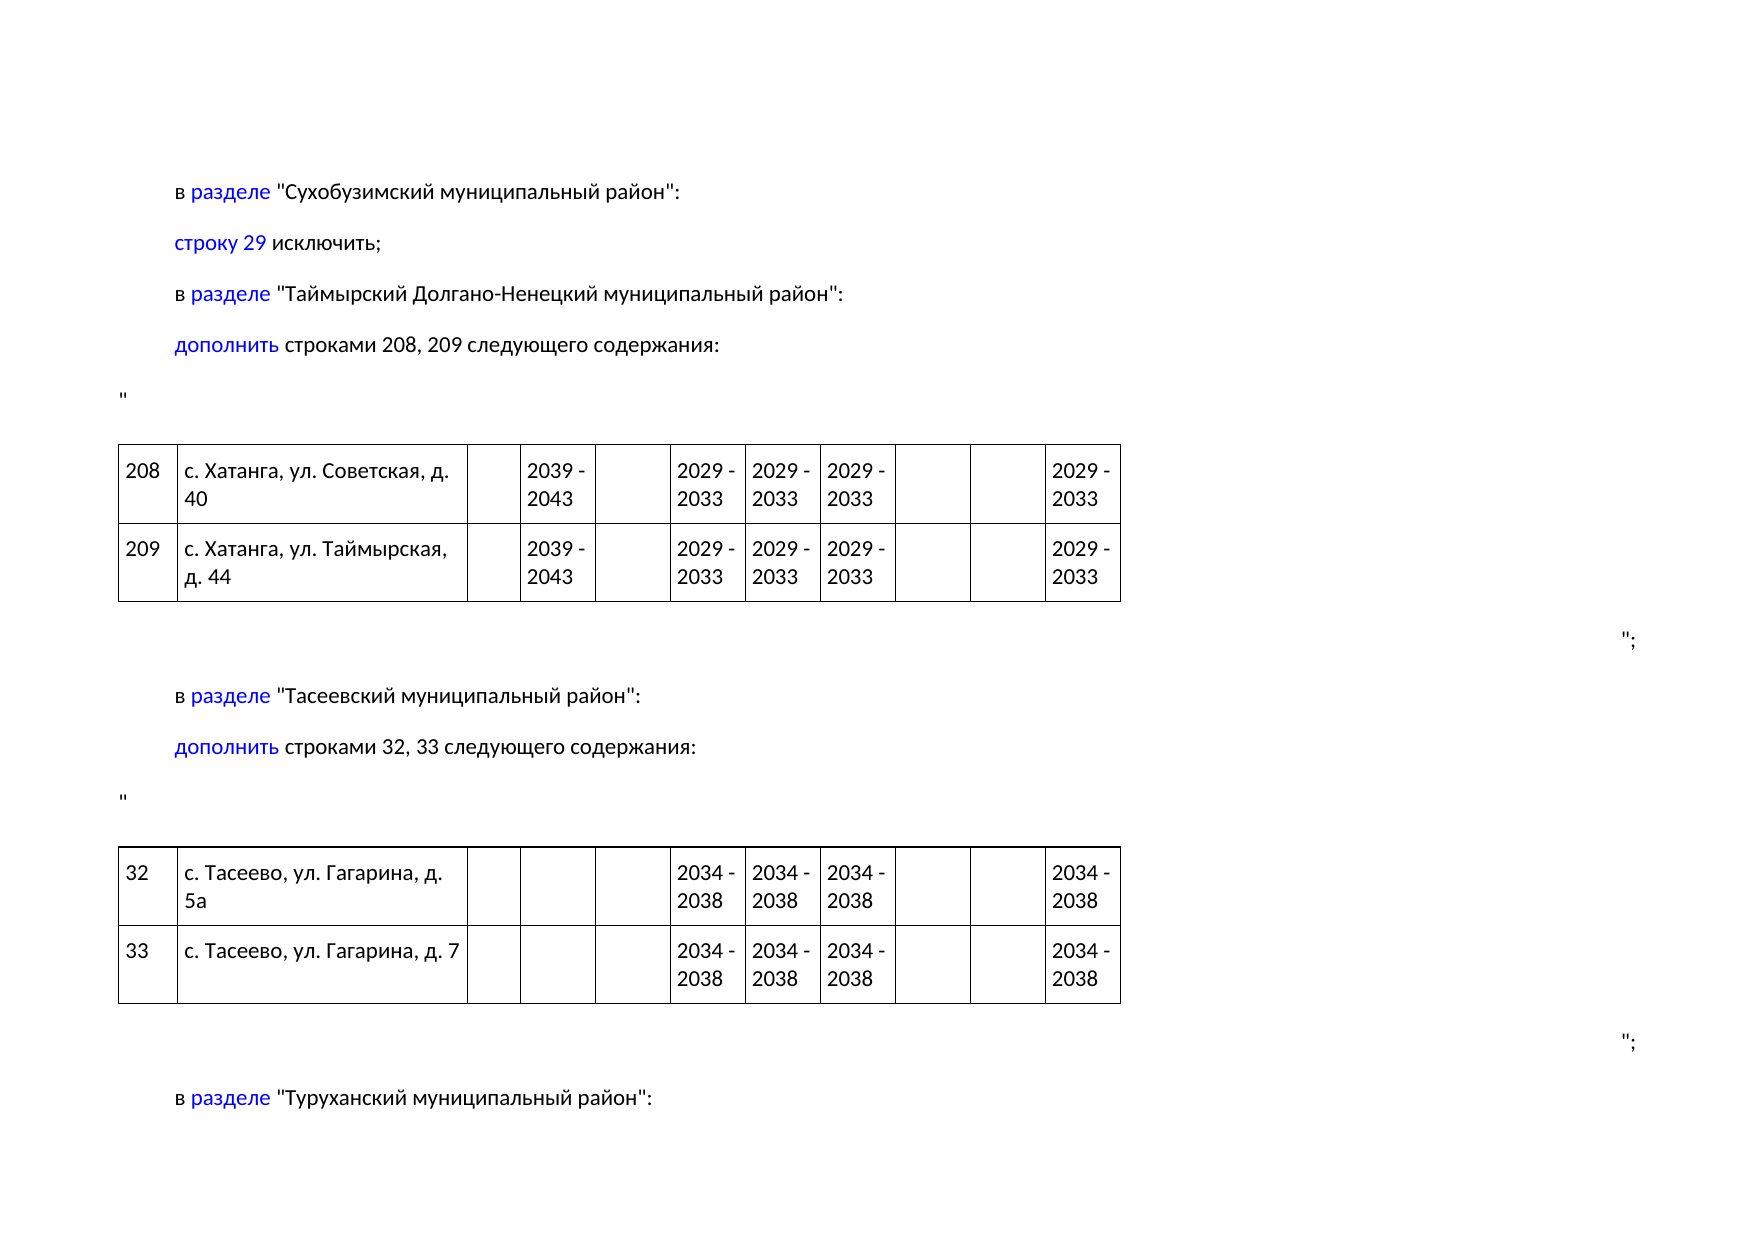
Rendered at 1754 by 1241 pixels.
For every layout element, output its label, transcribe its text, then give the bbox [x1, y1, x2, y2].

table_cell 2034 - 2038 [746, 926, 820, 1003]
table_cell 2034 - 2038 [671, 926, 745, 1003]
table_cell 2029 - 2033 [1046, 524, 1120, 601]
table_cell [468, 524, 520, 601]
text в разделе "Таймырский Долгано-Ненецкий муниципальный район": [118, 279, 1636, 307]
table_cell [896, 926, 970, 1003]
table_header 2034 - 2038 [746, 848, 820, 925]
table_cell с. Тасеево, ул. Гагарина, д. 7 [178, 926, 467, 1003]
table_header 2029 - 2033 [1046, 445, 1120, 523]
table_cell 2029 - 2033 [821, 524, 895, 601]
table_header [521, 848, 595, 925]
table_header 2029 - 2033 [746, 445, 820, 523]
table_cell [971, 524, 1045, 601]
text в разделе "Сухобузимский муниципальный район": [118, 177, 1636, 205]
table_header 32 [119, 848, 177, 925]
table_header с. Хатанга, ул. Советская, д. 40 [178, 445, 467, 523]
table_cell 2039 - 2043 [521, 524, 595, 601]
text " [118, 386, 1636, 414]
text дополнить строками 32, 33 следующего содержания: [118, 732, 1636, 760]
text дополнить строками 208, 209 следующего содержания: [118, 330, 1636, 358]
text в разделе "Тасеевский муниципальный район": [118, 681, 1636, 709]
table_header с. Тасеево, ул. Гагарина, д. 5а [178, 848, 467, 925]
table_header 208 [119, 445, 177, 523]
table_cell [596, 524, 670, 601]
table_header [468, 848, 520, 925]
table_header 2029 - 2033 [671, 445, 745, 523]
table_cell [521, 926, 595, 1003]
table_header [468, 445, 520, 523]
table_header 2039 - 2043 [521, 445, 595, 523]
text "; [118, 1027, 1636, 1055]
table_header [971, 445, 1045, 523]
table_header 2029 - 2033 [821, 445, 895, 523]
table_header 2034 - 2038 [1046, 848, 1120, 925]
table_header [896, 445, 970, 523]
table_cell 2029 - 2033 [746, 524, 820, 601]
table_cell 2034 - 2038 [1046, 926, 1120, 1003]
table_cell 33 [119, 926, 177, 1003]
table_cell 2029 - 2033 [671, 524, 745, 601]
table_cell 2034 - 2038 [821, 926, 895, 1003]
table_cell с. Хатанга, ул. Таймырская, д. 44 [178, 524, 467, 601]
table_cell [596, 926, 670, 1003]
text в разделе "Туруханский муниципальный район": [118, 1083, 1636, 1111]
table_cell [468, 926, 520, 1003]
table_cell 209 [119, 524, 177, 601]
table_header [971, 848, 1045, 925]
text строку 29 исключить; [118, 228, 1636, 256]
table_header [596, 848, 670, 925]
text "; [118, 625, 1636, 653]
table_header 2034 - 2038 [671, 848, 745, 925]
table_header [896, 848, 970, 925]
table_header 2034 - 2038 [821, 848, 895, 925]
table_cell [896, 524, 970, 601]
table_header [596, 445, 670, 523]
table_cell [971, 926, 1045, 1003]
text " [118, 788, 1636, 816]
